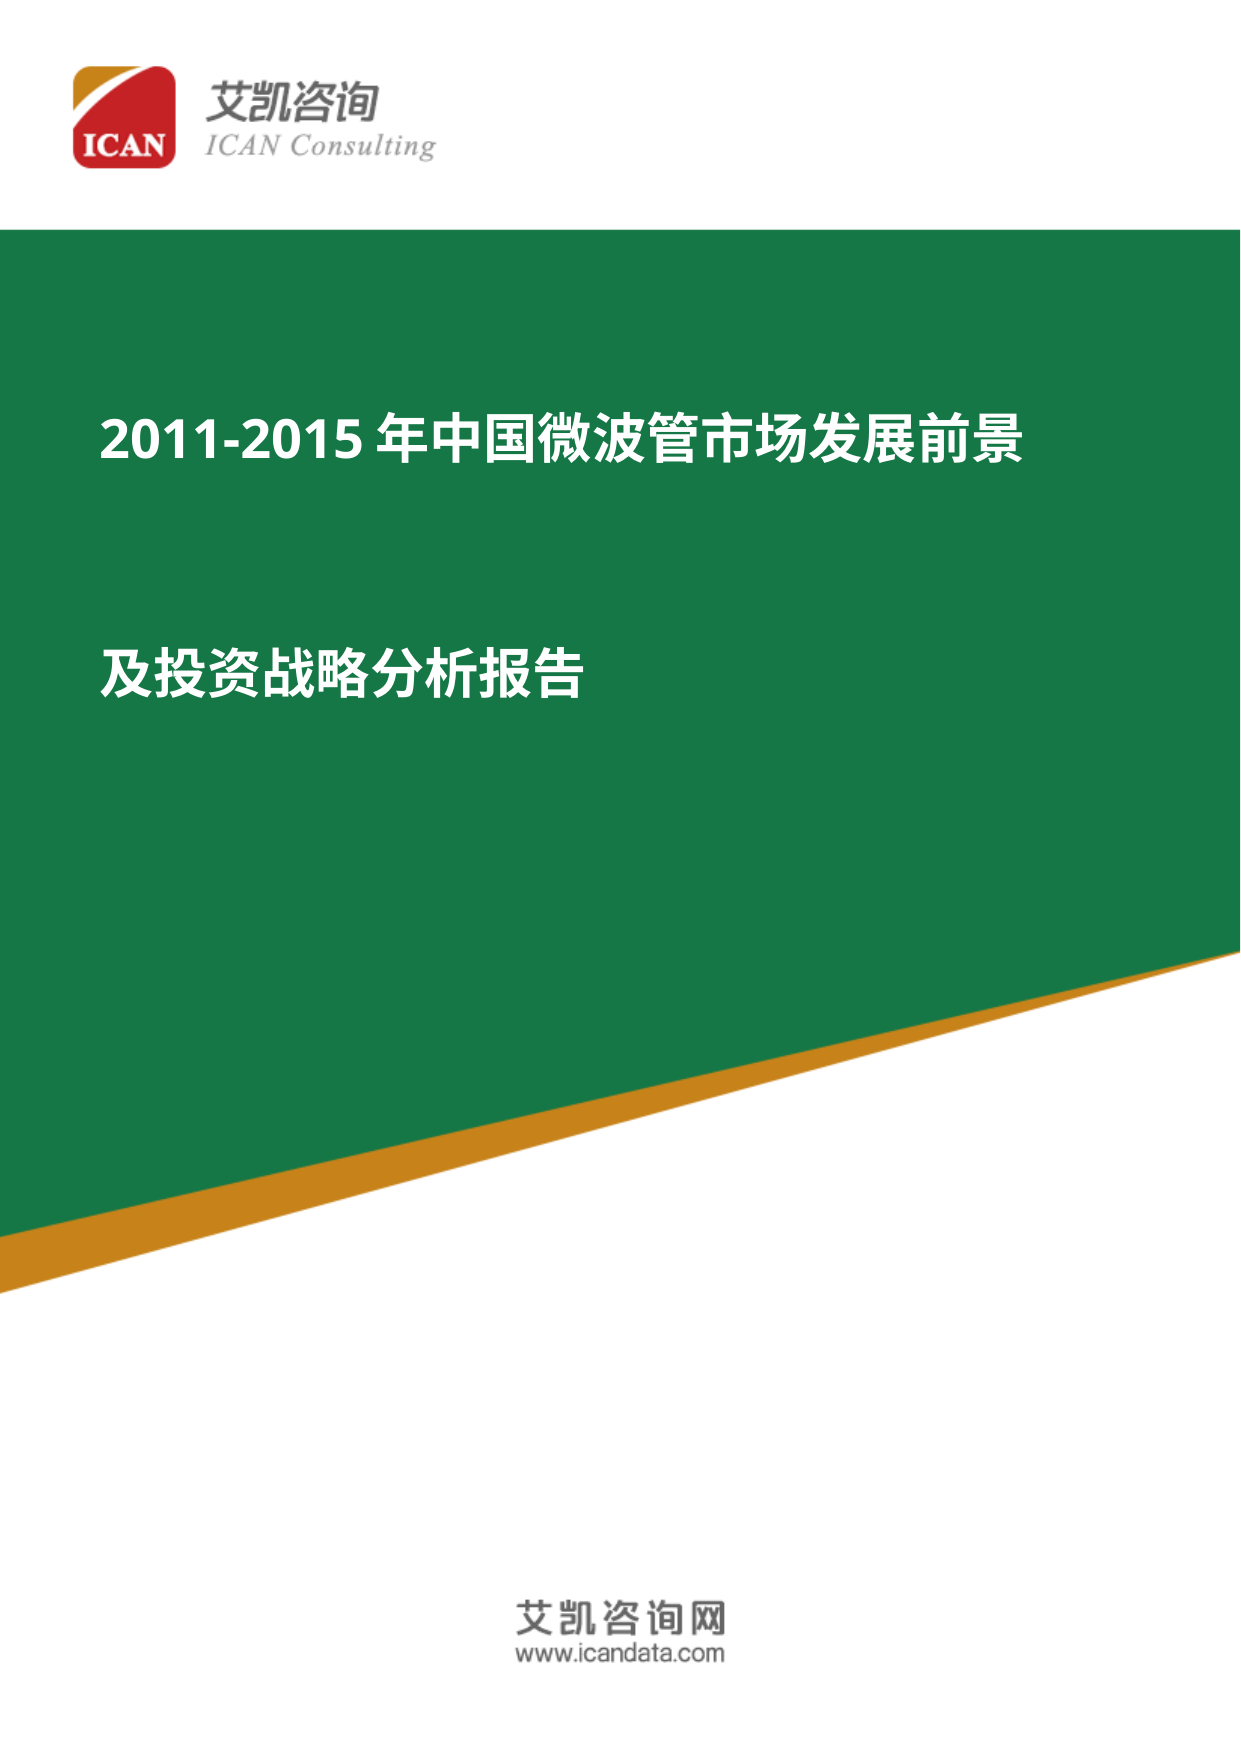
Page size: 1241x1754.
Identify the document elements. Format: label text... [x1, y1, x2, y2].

subtitle 2011-2015年中国微波管市场发展前景及投资战略分析报告 [99, 386, 1053, 718]
picture [0, 5, 1241, 1754]
